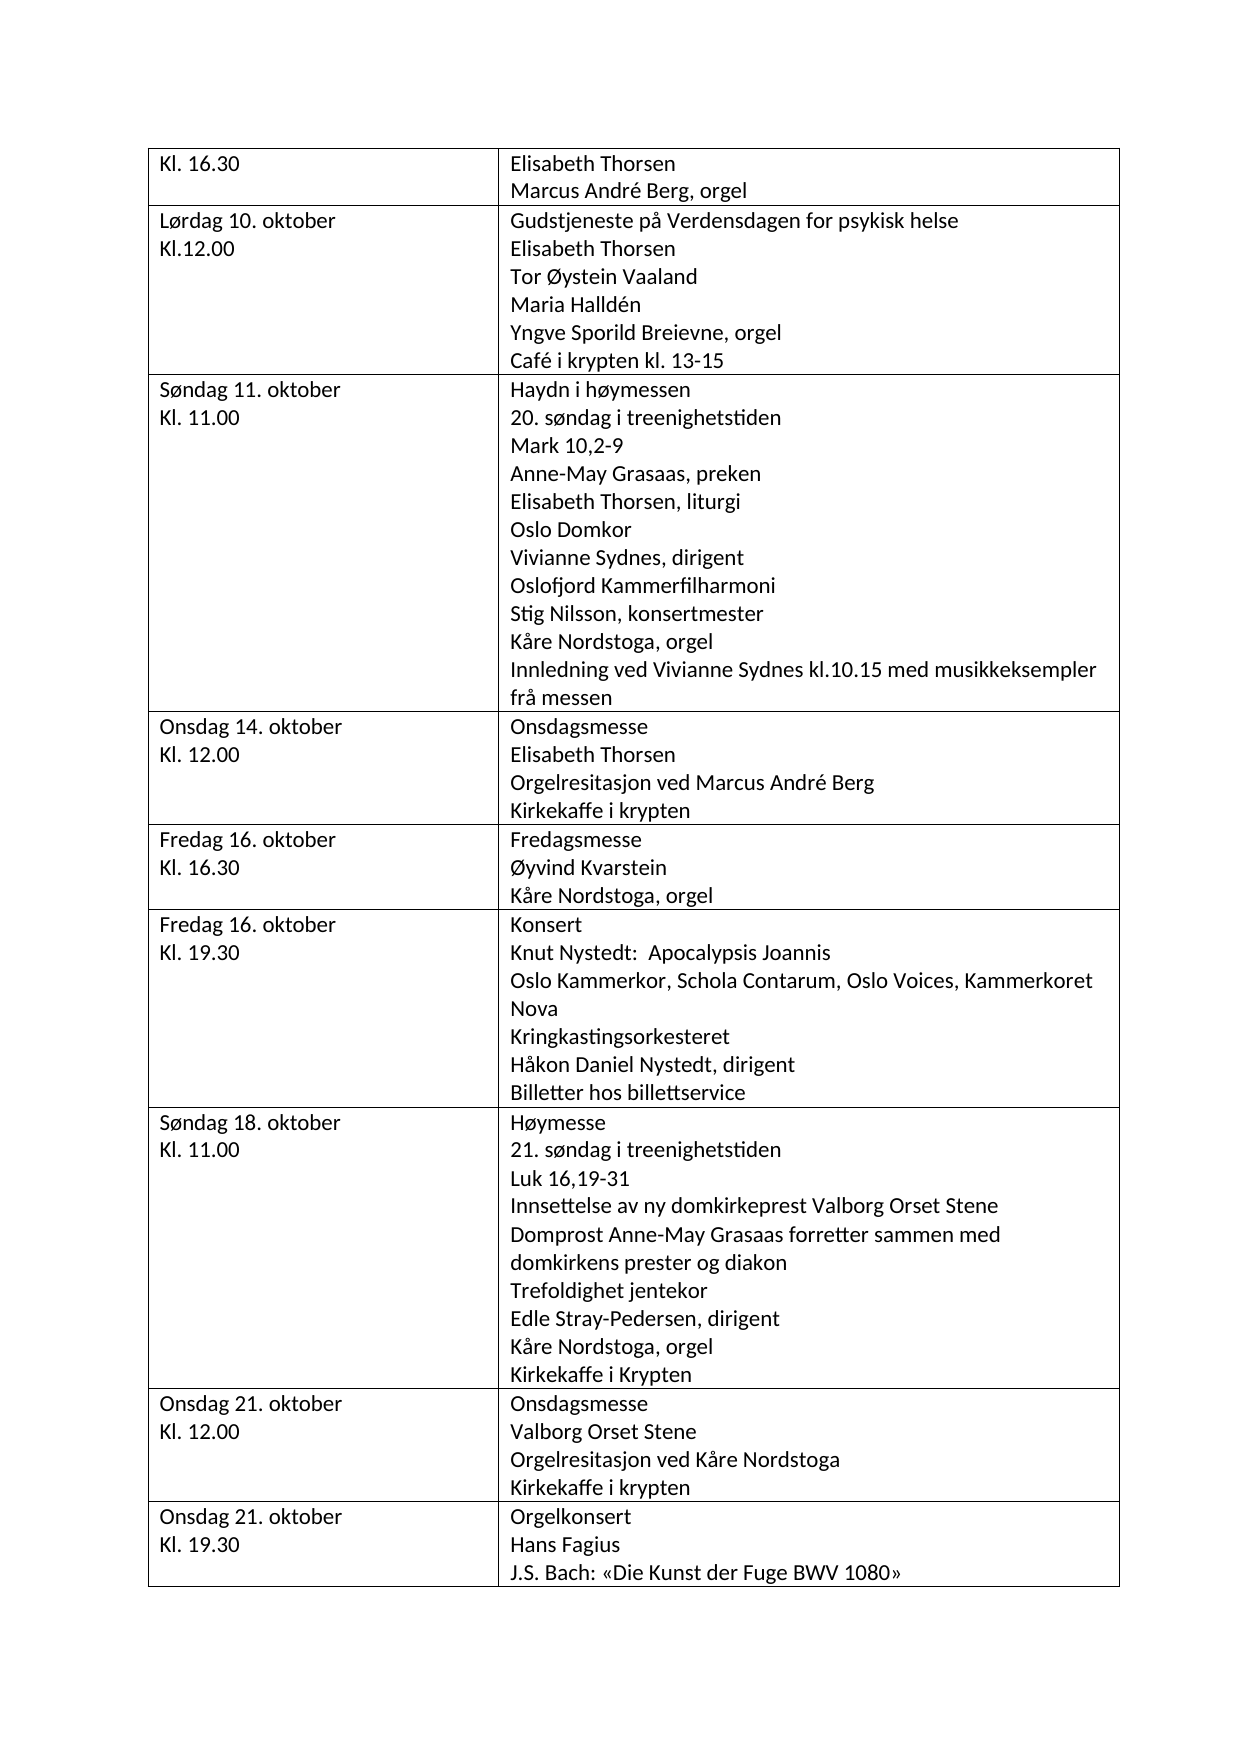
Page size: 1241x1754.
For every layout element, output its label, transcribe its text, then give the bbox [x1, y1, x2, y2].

table_cell Fredagsmesse Øyvind Kvarstein Kåre Nordstoga, orgel [499, 825, 1119, 909]
table_cell Fredag 16. oktober Kl. 16.30 [149, 825, 498, 909]
table_cell Onsdag 21. oktober Kl. 12.00 [149, 1389, 498, 1501]
table_cell Gudstjeneste på Verdensdagen for psykisk helse Elisabeth Thorsen Tor Øystein Vaaland Maria Halldén Yngve Sporild Breievne, orgel Café i krypten kl. 13-15 [499, 206, 1119, 374]
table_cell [499, 149, 1119, 205]
table_cell Onsdagsmesse Valborg Orset Stene Orgelresitasjon ved Kåre Nordstoga Kirkekaffe i krypten [499, 1389, 1119, 1501]
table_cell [149, 1502, 498, 1586]
table_cell Fredag 16. oktober Kl. 19.30 [149, 910, 498, 1107]
table_cell Søndag 11. oktober Kl. 11.00 [149, 375, 498, 711]
table_cell Konsert Knut Nystedt: Apocalypsis Joannis Oslo Kammerkor, Schola Contarum, Oslo Voices, Kammerkoret Nova Kringkastingsorkesteret Håkon Daniel Nystedt, dirigent Billetter hos billettservice [499, 910, 1119, 1107]
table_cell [499, 1502, 1119, 1586]
table_cell Haydn i høymessen 20. søndag i treenighetstiden Mark 10,2-9 Anne-May Grasaas, preken Elisabeth Thorsen, liturgi Oslo Domkor Vivianne Sydnes, dirigent Oslofjord Kammerfilharmoni Stig Nilsson, konsertmester Kåre Nordstoga, orgel Innledning ved Vivianne Sydnes kl.10.15 med musikkeksempler frå messen [499, 375, 1119, 711]
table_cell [149, 149, 498, 205]
table_cell Onsdagsmesse Elisabeth Thorsen Orgelresitasjon ved Marcus André Berg Kirkekaffe i krypten [499, 712, 1119, 824]
table_cell Onsdag 14. oktober Kl. 12.00 [149, 712, 498, 824]
table_cell Lørdag 10. oktober Kl.12.00 [149, 206, 498, 374]
table_cell Søndag 18. oktober Kl. 11.00 [149, 1108, 498, 1388]
table_cell Høymesse 21. søndag i treenighetstiden Luk 16,19-31 Innsettelse av ny domkirkeprest Valborg Orset Stene Domprost Anne-May Grasaas forretter sammen med domkirkens prester og diakon Trefoldighet jentekor Edle Stray-Pedersen, dirigent Kåre Nordstoga, orgel Kirkekaffe i Krypten [499, 1108, 1119, 1388]
